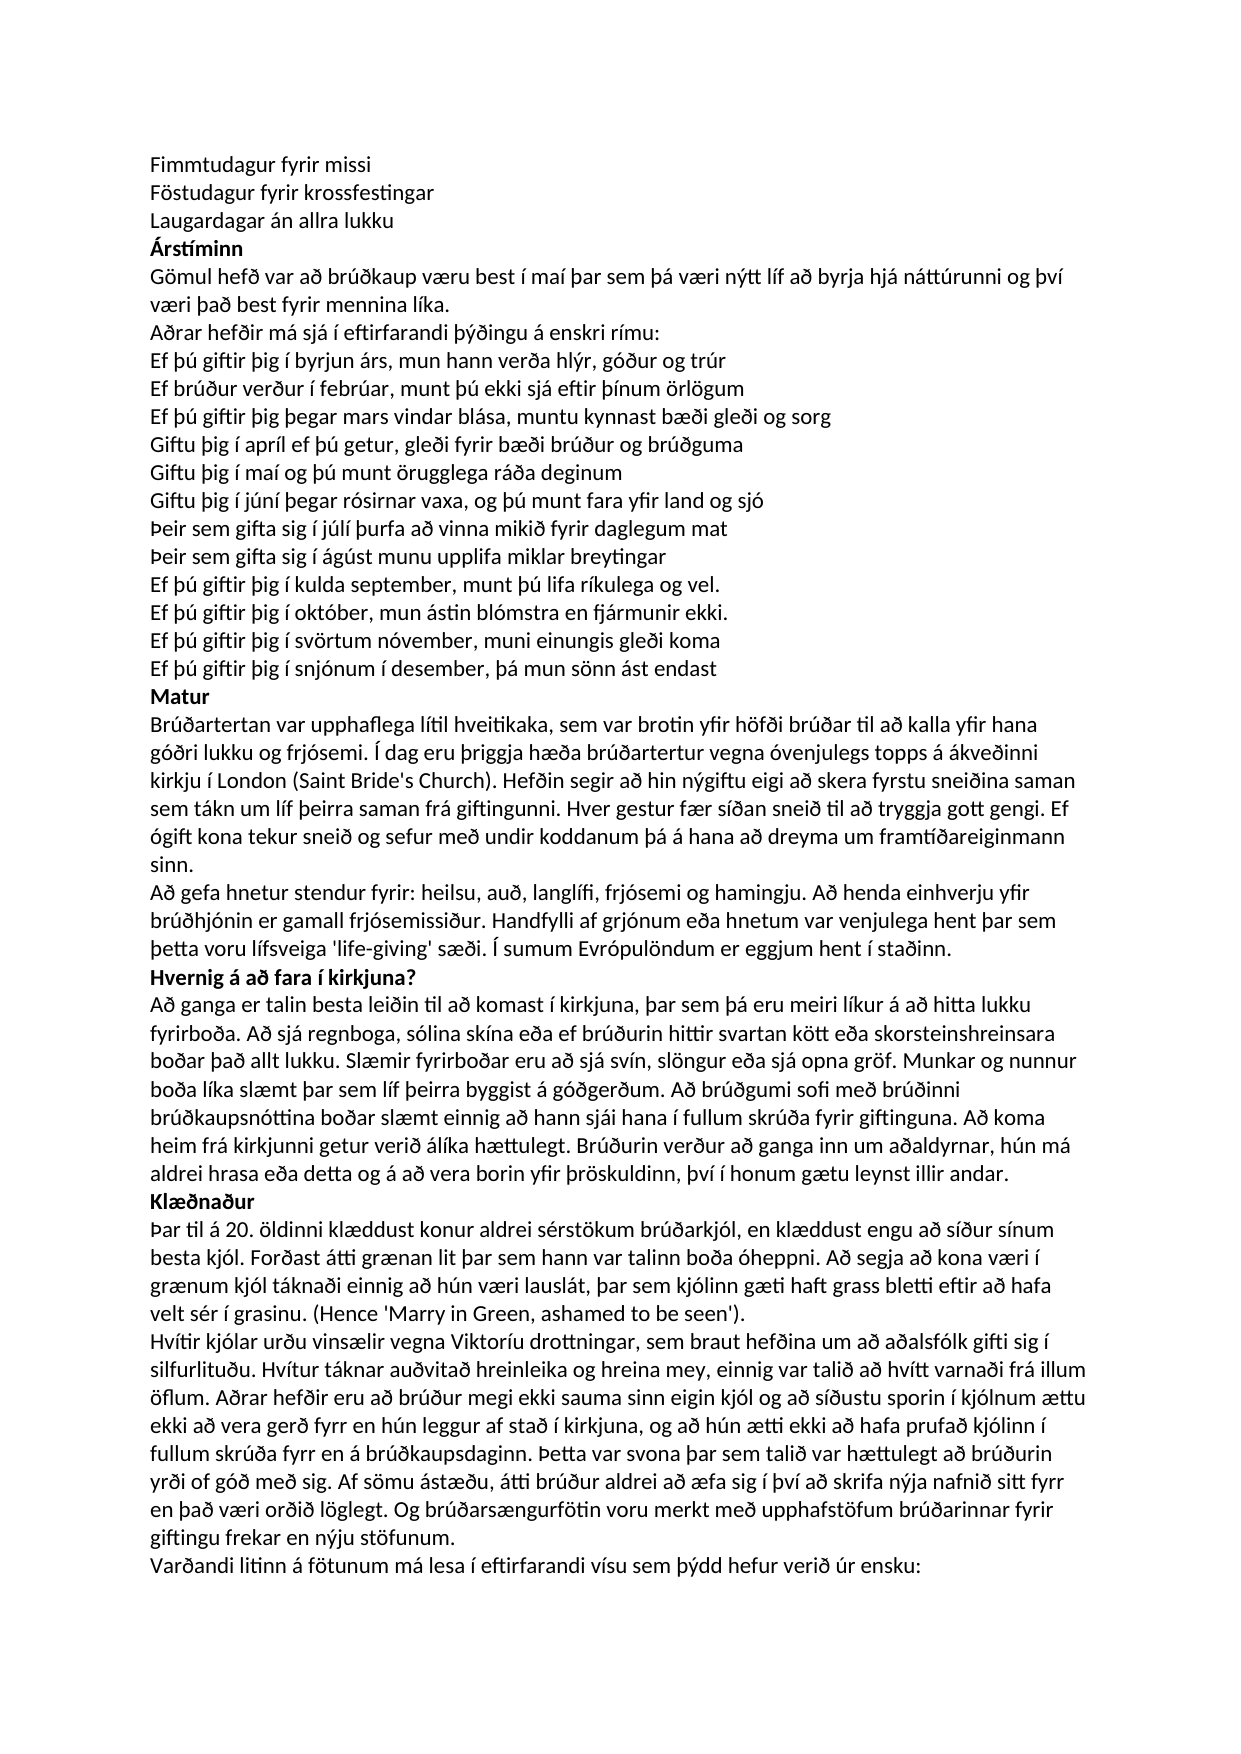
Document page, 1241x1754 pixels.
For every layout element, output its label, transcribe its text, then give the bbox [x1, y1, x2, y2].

text Fimmtudagur fyrir missi [150, 150, 1090, 178]
text Gömul hefð var að brúðkaup væru best í maí þar sem þá væri nýtt líf að byrja hjá náttúrunni og því væri það best fyrir mennina líka. [150, 262, 1090, 318]
text Ef þú giftir þig í kulda september, munt þú lifa ríkulega og vel. [150, 570, 1090, 598]
text Ef þú giftir þig í október, mun ástin blómstra en fjármunir ekki. [150, 598, 1090, 626]
text Brúðartertan var upphaflega lítil hveitikaka, sem var brotin yfir höfði brúðar til að kalla yfir hana góðri lukku og frjósemi. Í dag eru þriggja hæða brúðartertur vegna óvenjulegs topps á ákveðinni kirkju í London (Saint Bride's Church). Hefðin segir að hin nýgiftu eigi að skera fyrstu sneiðina saman sem tákn um líf þeirra saman frá giftingunni. Hver gestur fær síðan sneið til að tryggja gott gengi. Ef ógift kona tekur sneið og sefur með undir koddanum þá á hana að dreyma um framtíðareiginmann sinn. [150, 710, 1090, 878]
text Giftu þig í júní þegar rósirnar vaxa, og þú munt fara yfir land og sjó [150, 486, 1090, 514]
text Klæðnaður [150, 1187, 1090, 1215]
text Giftu þig í apríl ef þú getur, gleði fyrir bæði brúður og brúðguma [150, 430, 1090, 458]
text Þeir sem gifta sig í ágúst munu upplifa miklar breytingar [150, 542, 1090, 570]
text Þeir sem gifta sig í júlí þurfa að vinna mikið fyrir daglegum mat [150, 514, 1090, 542]
text Varðandi litinn á fötunum má lesa í eftirfarandi vísu sem þýdd hefur verið úr ensku: [150, 1551, 1090, 1579]
text Að ganga er talin besta leiðin til að komast í kirkjuna, þar sem þá eru meiri líkur á að hitta lukku fyrirboða. Að sjá regnboga, sólina skína eða ef brúðurin hittir svartan kött eða skorsteinshreinsara boðar það allt lukku. Slæmir fyrirboðar eru að sjá svín, slöngur eða sjá opna gröf. Munkar og nunnur boða líka slæmt þar sem líf þeirra byggist á góðgerðum. Að brúðgumi sofi með brúðinni brúðkaupsnóttina boðar slæmt einnig að hann sjái hana í fullum skrúða fyrir giftinguna. Að koma heim frá kirkjunni getur verið álíka hættulegt. Brúðurin verður að ganga inn um aðaldyrnar, hún má aldrei hrasa eða detta og á að vera borin yfir þröskuldinn, því í honum gætu leynst illir andar. [150, 991, 1090, 1187]
text Ef þú giftir þig í snjónum í desember, þá mun sönn ást endast [150, 654, 1090, 682]
text Ef þú giftir þig í byrjun árs, mun hann verða hlýr, góður og trúr [150, 346, 1090, 374]
text Föstudagur fyrir krossfestingar [150, 178, 1090, 206]
text Að gefa hnetur stendur fyrir: heilsu, auð, langlífi, frjósemi og hamingju. Að henda einhverju yfir brúðhjónin er gamall frjósemissiður. Handfylli af grjónum eða hnetum var venjulega hent þar sem þetta voru lífsveiga 'life-giving' sæði. Í sumum Evrópulöndum er eggjum hent í staðinn. [150, 878, 1090, 963]
text Laugardagar án allra lukku [150, 206, 1090, 234]
text Giftu þig í maí og þú munt örugglega ráða deginum [150, 458, 1090, 486]
text Hvernig á að fara í kirkjuna? [150, 963, 1090, 991]
text Ef brúður verður í febrúar, munt þú ekki sjá eftir þínum örlögum [150, 374, 1090, 402]
text Ef þú giftir þig þegar mars vindar blása, muntu kynnast bæði gleði og sorg [150, 402, 1090, 430]
text Árstíminn [150, 234, 1090, 262]
text Ef þú giftir þig í svörtum nóvember, muni einungis gleði koma [150, 626, 1090, 654]
text Aðrar hefðir má sjá í eftirfarandi þýðingu á enskri rímu: [150, 318, 1090, 346]
text Hvítir kjólar urðu vinsælir vegna Viktoríu drottningar, sem braut hefðina um að aðalsfólk gifti sig í silfurlituðu. Hvítur táknar auðvitað hreinleika og hreina mey, einnig var talið að hvítt varnaði frá illum öflum. Aðrar hefðir eru að brúður megi ekki sauma sinn eigin kjól og að síðustu sporin í kjólnum ættu ekki að vera gerð fyrr en hún leggur af stað í kirkjuna, og að hún ætti ekki að hafa prufað kjólinn í fullum skrúða fyrr en á brúðkaupsdaginn. Þetta var svona þar sem talið var hættulegt að brúðurin yrði of góð með sig. Af sömu ástæðu, átti brúður aldrei að æfa sig í því að skrifa nýja nafnið sitt fyrr en það væri orðið löglegt. Og brúðarsængurfötin voru merkt með upphafstöfum brúðarinnar fyrir giftingu frekar en nýju stöfunum. [150, 1327, 1090, 1551]
text Matur [150, 682, 1090, 710]
text Þar til á 20. öldinni klæddust konur aldrei sérstökum brúðarkjól, en klæddust engu að síður sínum besta kjól. Forðast átti grænan lit þar sem hann var talinn boða óheppni. Að segja að kona væri í grænum kjól táknaði einnig að hún væri lauslát, þar sem kjólinn gæti haft grass bletti eftir að hafa velt sér í grasinu. (Hence 'Marry in Green, ashamed to be seen'). [150, 1215, 1090, 1327]
